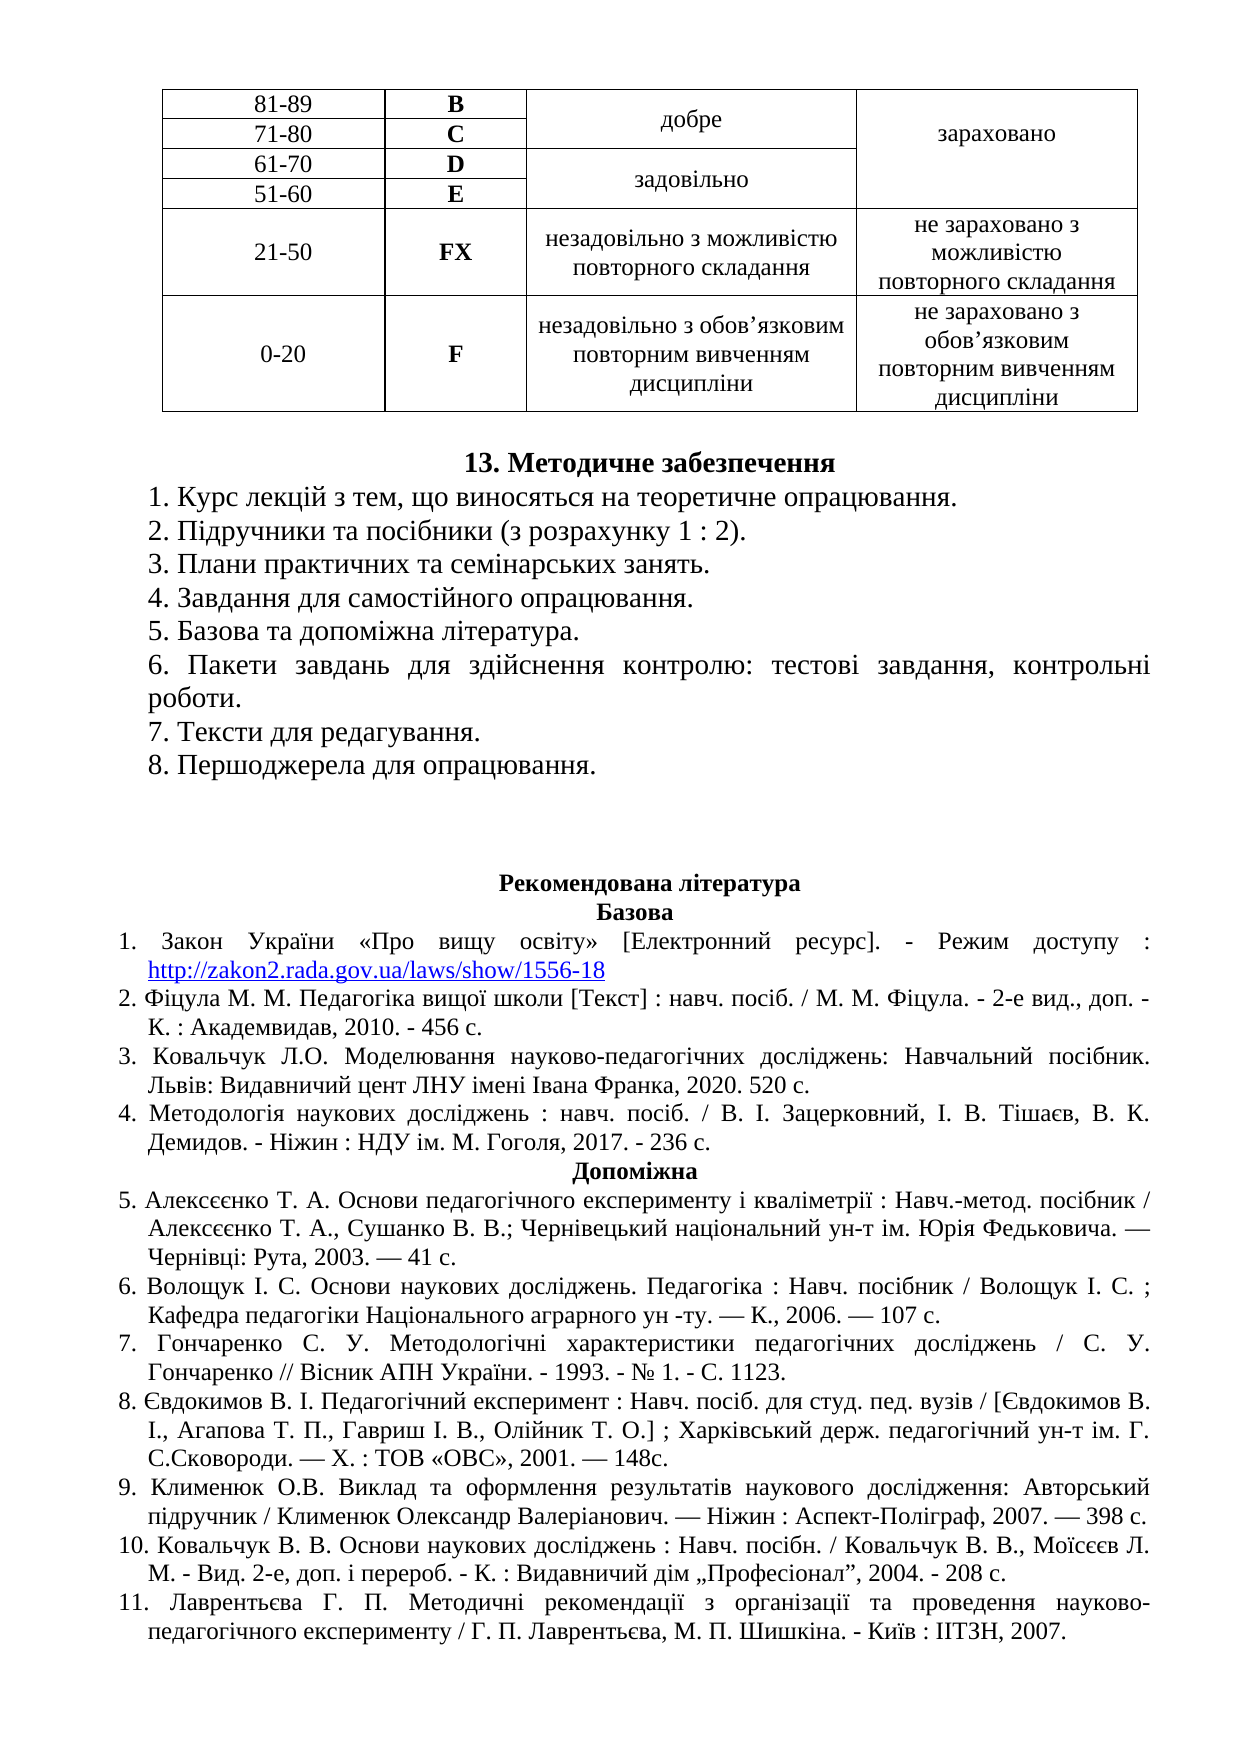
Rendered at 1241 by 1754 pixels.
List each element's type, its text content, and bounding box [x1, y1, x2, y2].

text 2. Підручники та посібники (з розрахунку 1 : 2). [148, 513, 1152, 546]
text 11. Лаврентьєва Г. П. Методичні рекомендації з організації та проведення науково-педагогічного експерименту / Г. П. Лаврентьєва, М. П. Шишкіна. - Київ : ІІТЗН, 2007. [118, 1587, 1152, 1645]
table_cell 81-89 [163, 90, 384, 118]
text 6. Волощук І. С. Основи наукових досліджень. Педагогіка : Навч. посібник / Волощук І. С. ; Кафедра педагогіки Національного аграрного ун -ту. — К., 2006. — 107 с. [118, 1271, 1152, 1328]
table_cell В [386, 90, 526, 118]
text 3. Плани практичних та семінарських занять. [148, 546, 1152, 580]
text 9. Клименюк О.В. Виклад та оформлення результатів наукового дослідження: Авторський підручник / Клименюк Олександр Валеріанович. — Ніжин : Аспект-Поліграф, 2007. — 398 с. [118, 1472, 1152, 1530]
table_cell 0-20 [163, 296, 384, 411]
table_cell зараховано [857, 90, 1137, 208]
text 8. Першоджерела для опрацювання. [148, 747, 1152, 781]
text Допоміжна [118, 1156, 1152, 1185]
text Рекомендована література [148, 868, 1152, 897]
text Базова [118, 897, 1152, 926]
text 1. Закон України «Про вищу освіту» [Електронний ресурс]. - Режим доступу : http://zakon2.rada.gov.ua/laws/show/1556-18 [118, 926, 1152, 983]
table_cell 71-80 [163, 119, 384, 148]
table_cell незадовільно з обов’язковим повторним вивченням дисципліни [527, 296, 856, 411]
text 2. Фіцула М. М. Педагогіка вищої школи [Текст] : навч. посіб. / М. М. Фіцула. - 2-е вид., доп. - К. : Академвидав, 2010. - 456 с. [118, 983, 1152, 1041]
table_cell незадовільно з можливістю повторного складання [527, 209, 856, 295]
table_cell 61-70 [163, 149, 384, 178]
table_cell не зараховано з можливістю повторного складання [857, 209, 1137, 295]
text 7. Тексти для редагування. [148, 714, 1152, 747]
text 4. Методологія наукових досліджень : навч. посіб. / В. І. Зацерковний, І. В. Тішаєв, В. К. Демидов. - Ніжин : НДУ ім. М. Гоголя, 2017. - 236 с. [118, 1098, 1152, 1156]
table_cell F [386, 296, 526, 411]
text 5. Базова та допоміжна література. [148, 613, 1152, 647]
text 8. Євдокимов В. І. Педагогічний експеримент : Навч. посіб. для студ. пед. вузів / [Євдокимов В. І., Агапова Т. П., Гавриш І. В., Олійник Т. О.] ; Харківський держ. педагогічний ун-т ім. Г. С.Сковороди. — Х. : ТОВ «ОВС», 2001. — 148с. [118, 1386, 1152, 1472]
table_cell не зараховано з обов’язковим повторним вивченням дисципліни [857, 296, 1137, 411]
text 6. Пакети завдань для здійснення контролю: тестові завдання, контрольні роботи. [148, 647, 1152, 714]
text 13. Методичне забезпечення [148, 446, 1152, 479]
table_cell 21-50 [163, 209, 384, 295]
table_cell D [386, 149, 526, 178]
table_cell 51-60 [163, 179, 384, 208]
table_cell добре [527, 90, 856, 148]
text 1. Курс лекцій з тем, що виносяться на теоретичне опрацювання. [148, 479, 1152, 513]
text 7. Гончаренко С. У. Методологічні характеристики педагогічних досліджень / С. У. Гончаренко // Вісник АПН України. - 1993. - № 1. - С. 1123. [118, 1328, 1152, 1386]
table_cell Е [386, 179, 526, 208]
table_cell задовільно [527, 149, 856, 208]
text 4. Завдання для самостійного опрацювання. [148, 580, 1152, 613]
text 3. Ковальчук Л.О. Моделювання науково-педагогічних досліджень: Навчальний посібник. Львів: Видавничий цент ЛНУ імені Івана Франка, 2020. 520 с. [118, 1041, 1152, 1098]
table_cell С [386, 119, 526, 148]
text 10. Ковальчук В. В. Основи наукових досліджень : Навч. посібн. / Ковальчук В. В., Моїсєєв Л. М. - Вид. 2-е, доп. і перероб. - К. : Видавничий дім „Професіонал”, 2004. - 208 с. [118, 1530, 1152, 1587]
table_cell FX [386, 209, 526, 295]
text 5. Алексєєнко Т. А. Основи педагогічного експерименту і кваліметрії : Навч.-метод. посібник / Алексєєнко Т. А., Сушанко В. В.; Чернівецький національний ун-т ім. Юрія Федьковича. — Чернівці: Рута, 2003. — 41 с. [118, 1185, 1152, 1271]
